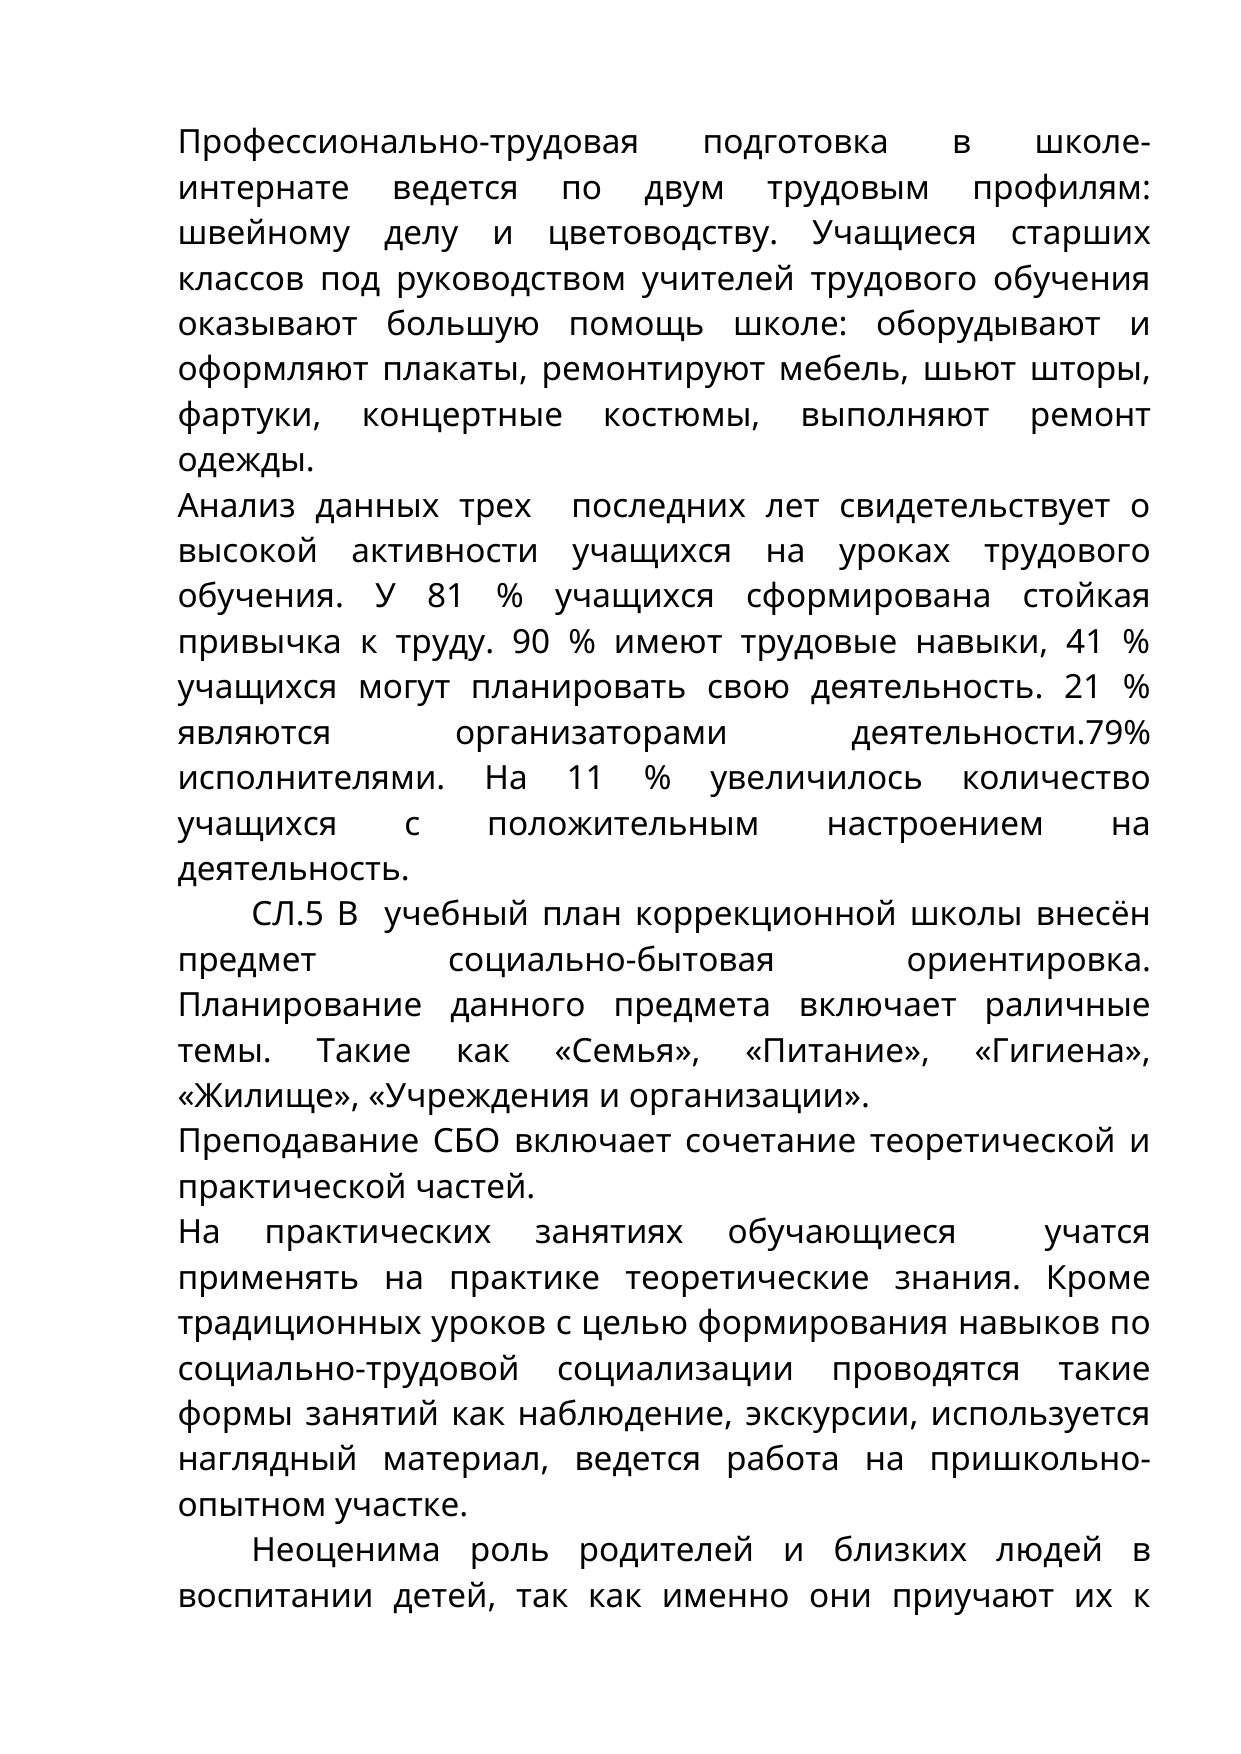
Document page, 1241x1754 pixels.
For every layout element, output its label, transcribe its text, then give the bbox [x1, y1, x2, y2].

text Преподавание СБО включает сочетание теоретической и практической частей. [177, 1117, 1152, 1208]
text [177, 1526, 1152, 1617]
text Анализ данных трех последних лет свидетельствует о высокой активности учащихся на уроках трудового обучения. У 81 % учащихся сформирована стойкая привычка к труду. 90 % имеют трудовые навыки, 41 % учащихся могут планировать свою деятельность. 21 % являются организаторами деятельности.79% исполнителями. На 11 % увеличилось количество учащихся с положительным настроением на деятельность. [177, 481, 1152, 890]
text Профессионально-трудовая подготовка в школе-интернате ведется по двум трудовым профилям: швейному делу и цветоводству. Учащиеся старших классов под руководством учителей трудового обучения оказывают большую помощь школе: оборудывают и оформляют плакаты, ремонтируют мебель, шьют шторы, фартуки, концертные костюмы, выполняют ремонт одежды. [177, 118, 1152, 481]
text На практических занятиях обучающиеся учатся применять на практике теоретические знания. Кроме традиционных уроков с целью формирования навыков по социально-трудовой социализации проводятся такие формы занятий как наблюдение, экскурсии, используется наглядный материал, ведется работа на пришкольно-опытном участке. [177, 1208, 1152, 1526]
text СЛ.5 В учебный план коррекционной школы внесён предмет социально-бытовая ориентировка. Планирование данного предмета включает раличные темы. Такие как «Семья», «Питание», «Гигиена», «Жилище», «Учреждения и организации». [177, 890, 1152, 1117]
